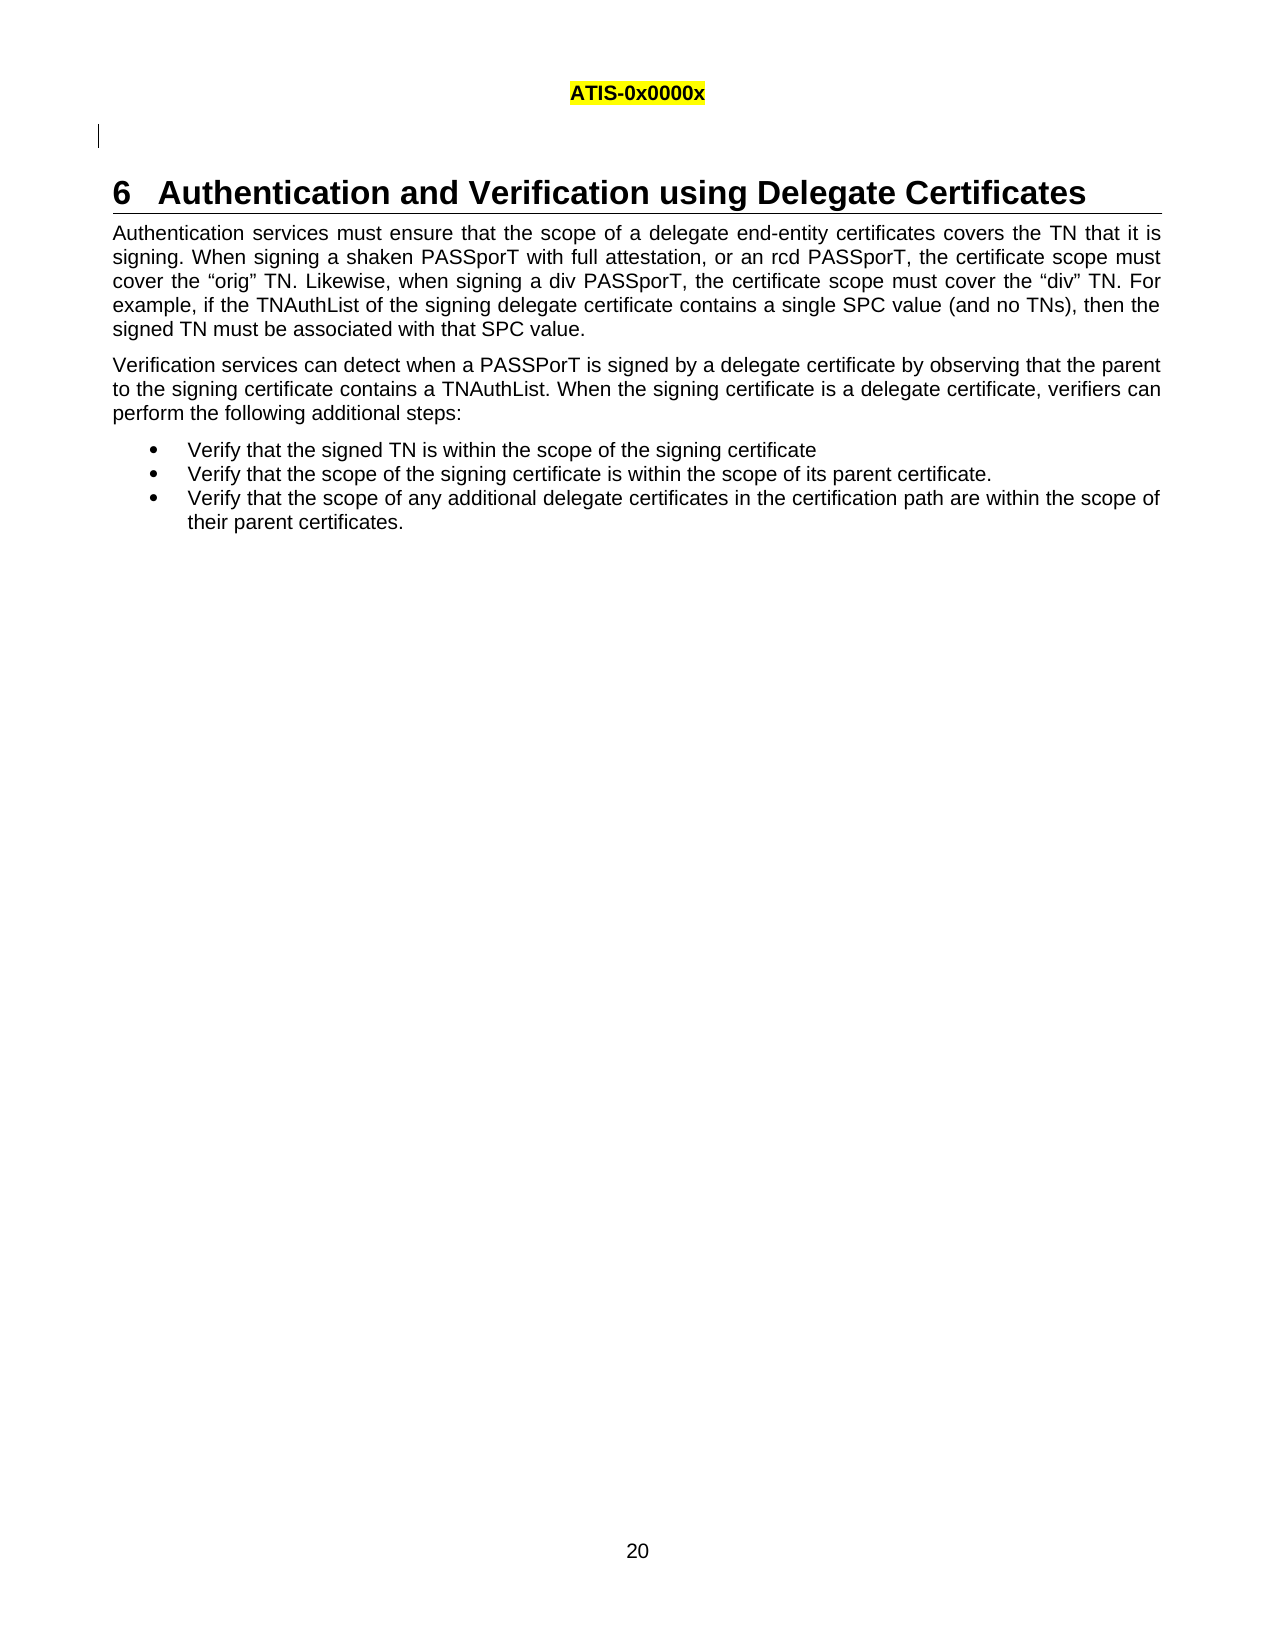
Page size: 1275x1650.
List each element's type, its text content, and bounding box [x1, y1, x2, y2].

text Authentication services must ensure that the scope of a delegate end-entity certificates covers the TN that it is signing. When signing a shaken PASSporT with full attestation, or an rcd PASSporT, the certificate scope must cover the “orig” TN. Likewise, when signing a div PASSporT, the certificate scope must cover the “div” TN. For example, if the TNAuthList of the signing delegate certificate contains a single SPC value (and no TNs), then the signed TN must be associated with that SPC value. [112, 221, 1162, 341]
list Verify that the scope of any additional delegate certificates in the certification path are within the scope of their parent certificates. [150, 486, 1162, 533]
subtitle Authentication and Verification using Delegate Certificates [112, 173, 1162, 214]
text Verification services can detect when a PASSPorT is signed by a delegate certificate by observing that the parent to the signing certificate contains a TNAuthList. When the signing certificate is a delegate certificate, verifiers can perform the following additional steps: [112, 353, 1162, 425]
list Verify that the signed TN is within the scope of the signing certificate [150, 437, 1162, 461]
list Verify that the scope of the signing certificate is within the scope of its parent certificate. [150, 461, 1162, 486]
